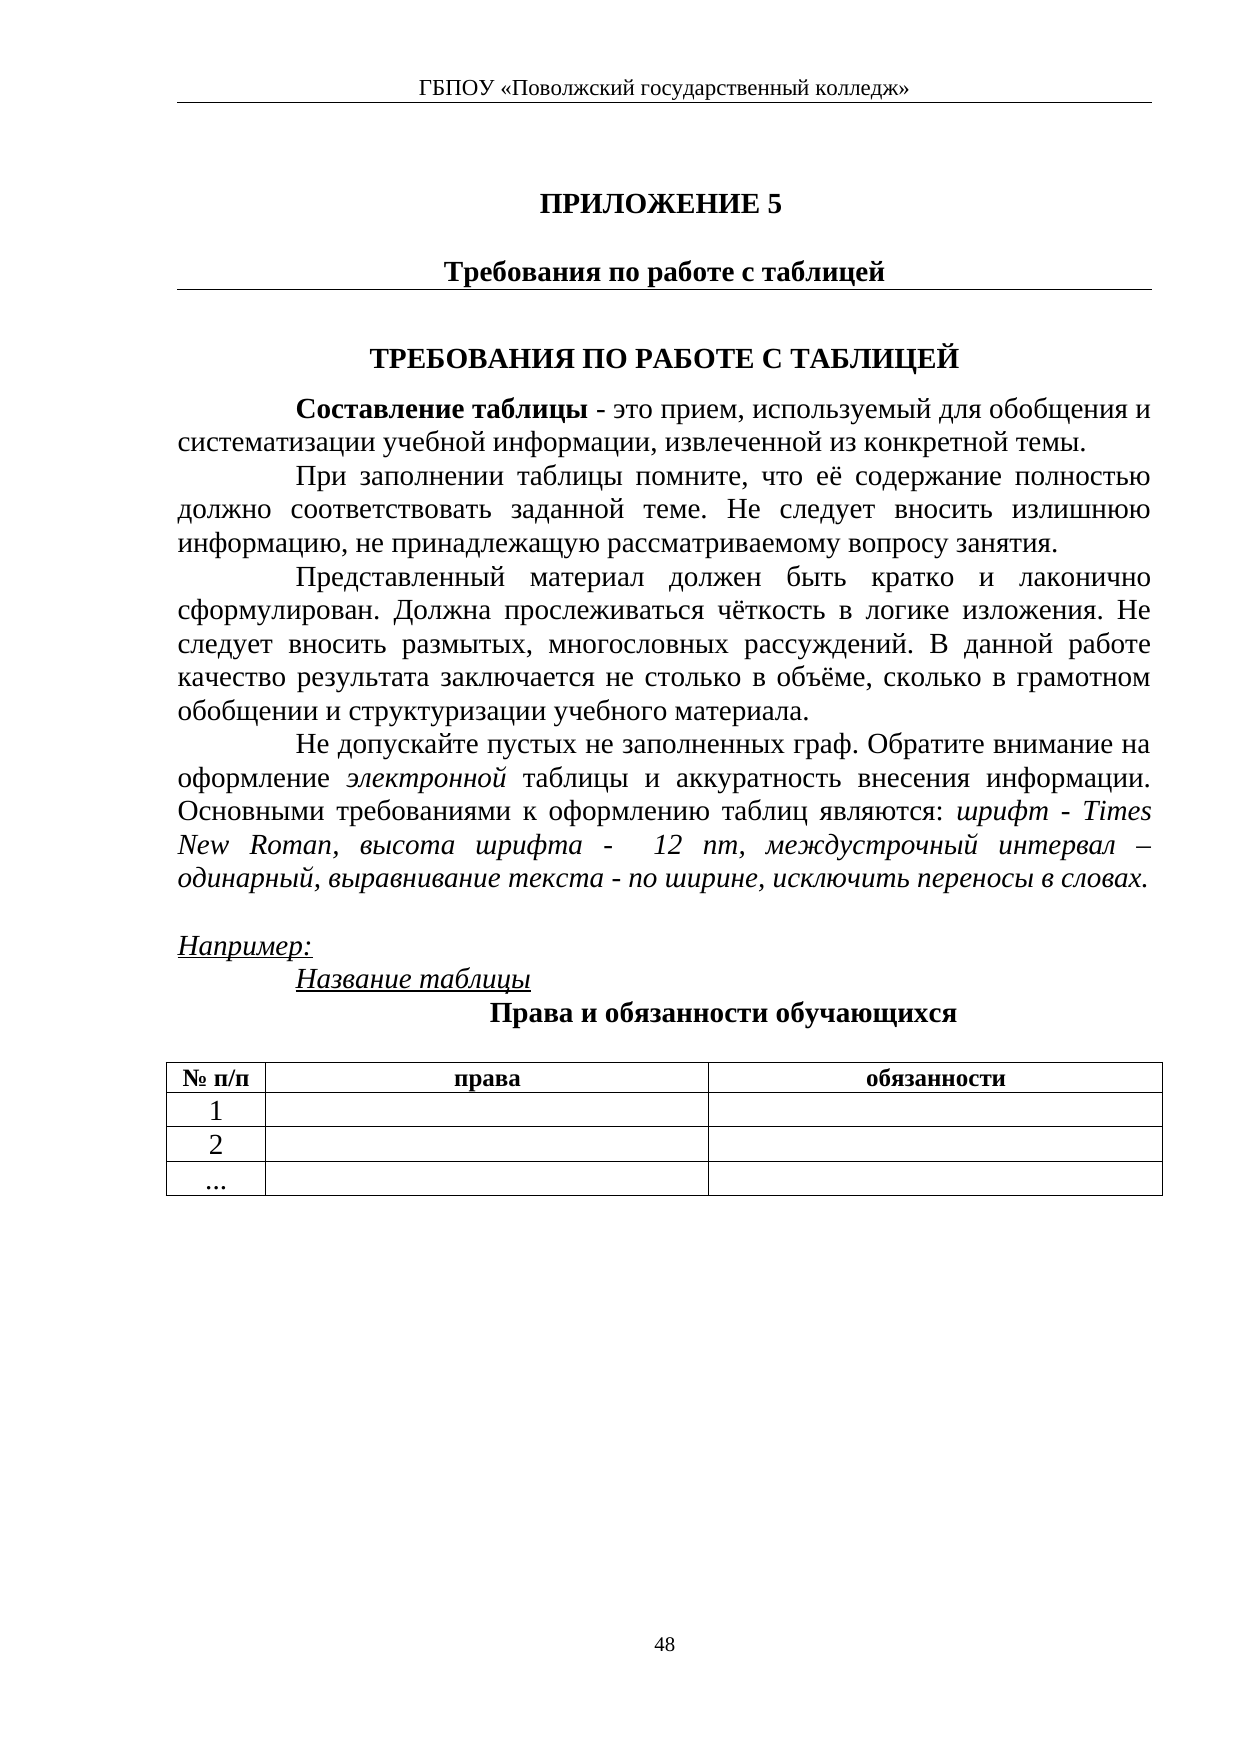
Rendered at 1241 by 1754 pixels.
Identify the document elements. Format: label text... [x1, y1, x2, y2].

text Название таблицы [177, 961, 1152, 995]
table_cell [266, 1093, 708, 1126]
table_cell [266, 1127, 708, 1161]
table_cell [709, 1093, 1162, 1126]
text Например: [177, 928, 1152, 961]
text Права и обязанности обучающихся [177, 995, 1152, 1028]
table_header права [266, 1063, 708, 1092]
table_cell ... [167, 1162, 265, 1195]
text Представленный материал должен быть кратко и лаконично сформулирован. Должна прослеживаться чёткость в логике изложения. Не следует вносить размытых, многословных рассуждений. В данной работе качество результата заключается не столько в объёме, сколько в грамотном обобщении и структуризации учебного материала. [177, 559, 1152, 726]
table_header № п/п [167, 1063, 265, 1092]
text Не допускайте пустых не заполненных граф. Обратите внимание на оформление электронной таблицы и аккуратность внесения информации. Основными требованиями к оформлению таблиц являются: шрифт - Times New Roman, высота шрифта - 12 пт, междустрочный интервал – одинарный, выравнивание текста - по ширине, исключить переносы в словах. [177, 726, 1152, 894]
table_cell 2 [167, 1127, 265, 1161]
table_header обязанности [709, 1063, 1162, 1092]
text ТРЕБОВАНИЯ ПО РАБОТЕ С ТАБЛИЦЕЙ [177, 341, 1152, 374]
text Составление таблицы - это прием, используемый для обобщения и систематизации учебной информации, извлеченной из конкретной темы. [177, 391, 1152, 458]
text При заполнении таблицы помните, что её содержание полностью должно соответствовать заданной теме. Не следует вносить излишнюю информацию, не принадлежащую рассматриваемому вопросу занятия. [177, 458, 1152, 559]
table_cell [709, 1127, 1162, 1161]
table_cell [709, 1162, 1162, 1195]
table_cell [266, 1162, 708, 1195]
subtitle Требования по работе с таблицей [177, 254, 1152, 289]
subtitle ПРИЛОЖЕНИЕ 5 [177, 187, 1152, 254]
table_cell 1 [167, 1093, 265, 1126]
